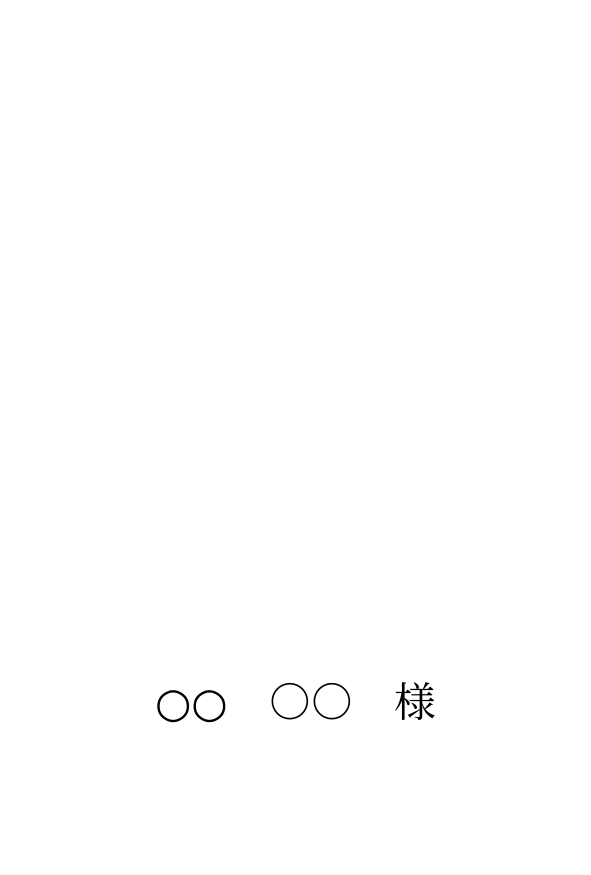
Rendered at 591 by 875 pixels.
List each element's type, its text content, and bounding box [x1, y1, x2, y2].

text ○○ ○○ 様 [59, 662, 531, 737]
